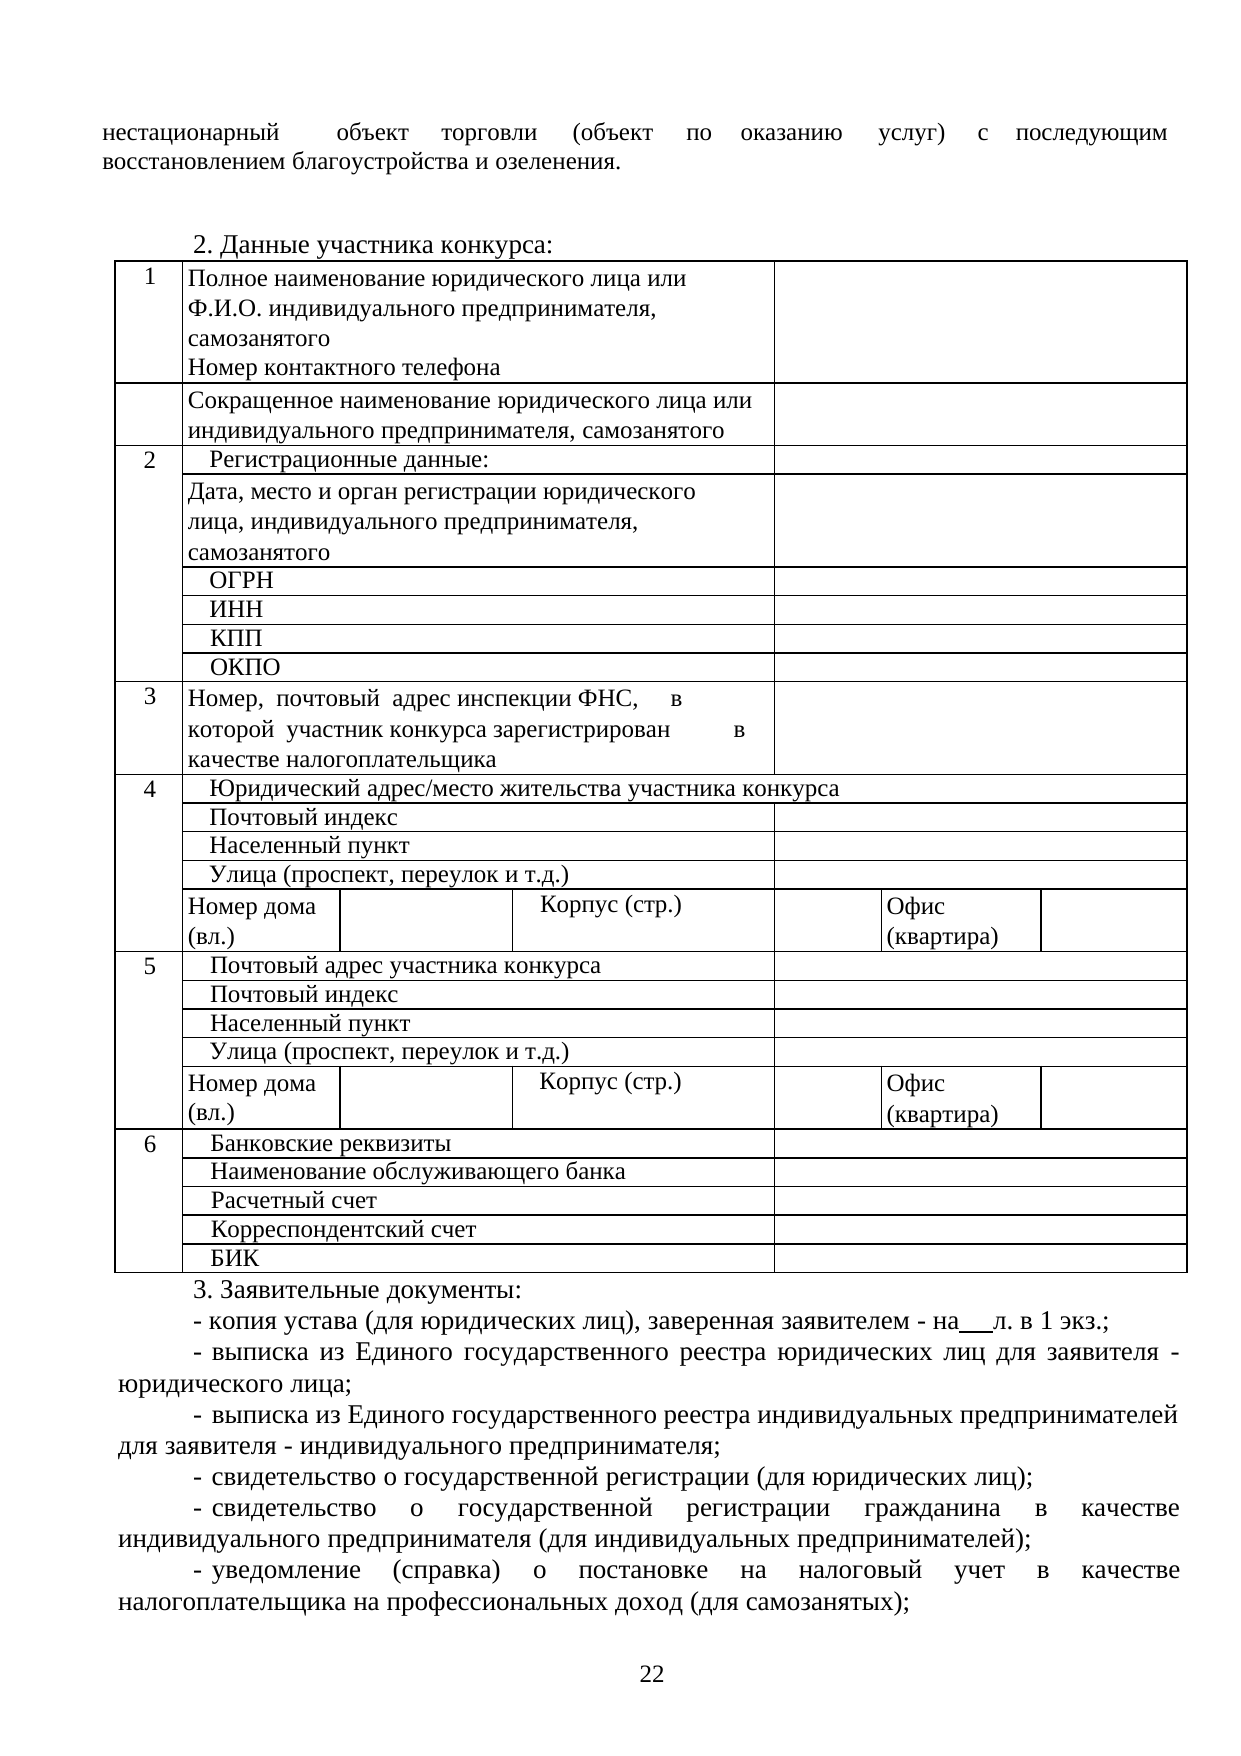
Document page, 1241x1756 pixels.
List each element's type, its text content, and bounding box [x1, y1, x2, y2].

table_cell Офис (квартира) [882, 1067, 1040, 1128]
table_header [775, 262, 1186, 382]
table_cell Улица (проспект, переулок и т.д.) [183, 1038, 774, 1066]
table_cell [775, 1038, 1186, 1066]
table_cell 3 [116, 682, 182, 773]
table_cell [775, 804, 1186, 831]
list выписка из Единого государственного реестра индивидуальных предпринимателей для заявителя - индивидуального предпринимателя; [118, 1398, 1181, 1460]
table_cell Населенный пункт [183, 832, 774, 860]
table_cell 6 [116, 1130, 182, 1272]
table_cell [775, 654, 1186, 681]
list уведомление (справка) о постановке на налоговый учет в качестве налогоплательщика на профессиональных доход (для самозанятых); [118, 1553, 1181, 1616]
table_cell Наименование обслуживающего банка [183, 1159, 774, 1186]
table_cell 2 [116, 446, 182, 681]
table_cell [775, 832, 1186, 860]
table_cell Почтовый индекс [183, 981, 774, 1008]
table_cell Корпус (стр.) [513, 1067, 774, 1128]
list Заявительные документы: [193, 1273, 1198, 1304]
table_cell [775, 596, 1186, 623]
table_cell Почтовый индекс [183, 804, 774, 831]
table_cell [775, 446, 1186, 473]
list свидетельство о государственной регистрации гражданина в качестве индивидуального предпринимателя (для индивидуальных предпринимателей); [118, 1491, 1181, 1553]
table_header Полное наименование юридического лица или Ф.И.О. индивидуального предпринимателя, самозанятого Номер контактного телефона [183, 262, 774, 382]
table_cell [775, 861, 1186, 888]
table_cell [775, 384, 1186, 445]
table_cell [775, 890, 881, 951]
table_cell [775, 1130, 1186, 1157]
table_cell [775, 568, 1186, 595]
table_cell [775, 682, 1186, 773]
table_cell Юридический адрес/место жительства участника конкурса [183, 775, 1186, 802]
table_cell Корпус (стр.) [513, 890, 774, 951]
table_cell [116, 384, 182, 445]
table_cell Дата, место и орган регистрации юридического лица, индивидуального предпринимателя, самозанятого [183, 475, 774, 566]
table_cell Номер, почтовый адрес инспекции ФНС, в которой участник конкурса зарегистрирован в качестве налогоплательщика [183, 682, 774, 773]
table_cell [1042, 1067, 1186, 1128]
list копия устава (для юридических лиц), заверенная заявителем - на л. в 1 экз.; [193, 1304, 1198, 1336]
list выписка из Единого государственного реестра юридических лиц для заявителя - юридического лица; [118, 1336, 1182, 1398]
table_cell [775, 475, 1186, 566]
table_cell Банковские реквизиты [183, 1130, 774, 1157]
table_cell [775, 1067, 881, 1128]
table_cell Сокращенное наименование юридического лица или индивидуального предпринимателя, самозанятого [183, 384, 774, 445]
table_cell [775, 1010, 1186, 1037]
table_cell Офис (квартира) [882, 890, 1040, 951]
table_cell [775, 625, 1186, 652]
list свидетельство о государственной регистрации (для юридических лиц); [193, 1460, 1198, 1491]
table_cell [775, 1216, 1186, 1243]
table_cell КПП [183, 625, 774, 652]
table_cell [775, 1187, 1186, 1214]
table_cell Населенный пункт [183, 1010, 774, 1037]
table_cell 4 [116, 775, 182, 951]
table_cell Расчетный счет [183, 1187, 774, 1214]
table_cell [341, 1067, 512, 1128]
table_cell [1042, 890, 1186, 951]
table_cell [775, 1245, 1186, 1272]
table_cell ИНН [183, 596, 774, 623]
table_cell Корреспондентский счет [183, 1216, 774, 1243]
table_cell [341, 890, 512, 951]
table_cell Почтовый адрес участника конкурса [183, 952, 774, 979]
table_cell [775, 981, 1186, 1008]
table_cell Номер дома (вл.) [183, 1067, 339, 1128]
table_cell [775, 952, 1186, 979]
table_cell Номер дома (вл.) [183, 890, 339, 951]
text нестационарный объект торговли (объект по оказанию услуг) с последующим восстановлением благоустройства и озеленения. [102, 117, 1181, 174]
table_cell [775, 1159, 1186, 1186]
list Данные участника конкурса: [193, 228, 1198, 259]
table_cell 5 [116, 952, 182, 1128]
table_cell ОКПО [183, 654, 774, 681]
table_header 1 [116, 262, 182, 382]
table_cell Улица (проспект, переулок и т.д.) [183, 861, 774, 888]
table_cell БИК [183, 1245, 774, 1272]
table_cell Регистрационные данные: [183, 446, 774, 473]
table_cell ОГРН [183, 568, 774, 595]
